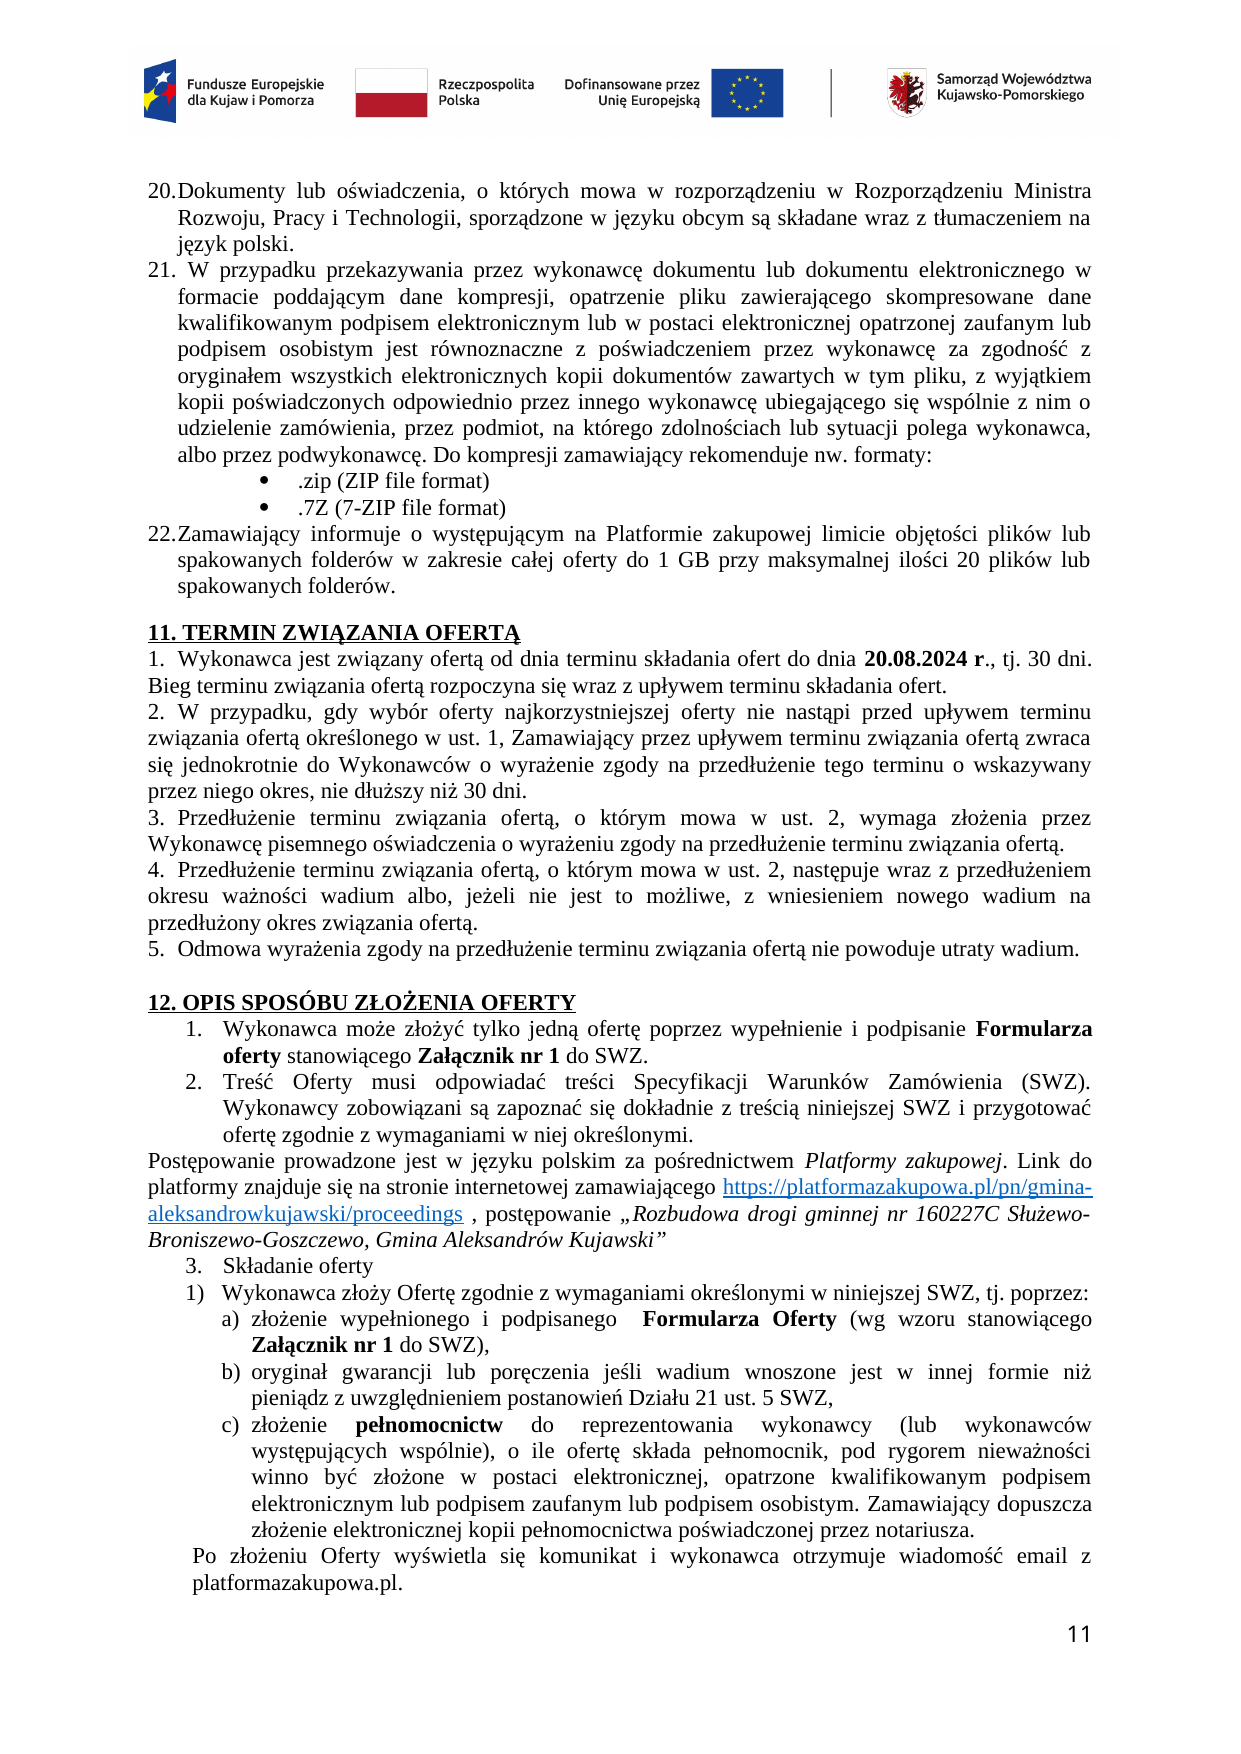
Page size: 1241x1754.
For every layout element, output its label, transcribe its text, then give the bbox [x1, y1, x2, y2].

list złożenie pełnomocnictw do reprezentowania wykonawcy (lub wykonawców występujących wspólnie), o ile ofertę składa pełnomocnik, pod rygorem nieważności winno być złożone w postaci elektronicznej, opatrzone kwalifikowanym podpisem elektronicznym lub podpisem zaufanym lub podpisem osobistym. Zamawiający dopuszcza złożenie elektronicznej kopii pełnomocnictwa poświadczonej przez notariusza. [221, 1411, 1093, 1542]
list Zamawiający informuje o występującym na Platformie zakupowej limicie objętości plików lub spakowanych folderów w zakresie całej oferty do 1 GB przy maksymalnej ilości 20 plików lub spakowanych folderów. [148, 520, 1093, 599]
list Odmowa wyrażenia zgody na przedłużenie terminu związania ofertą nie powoduje utraty wadium. [148, 935, 1093, 962]
list .zip (ZIP file format) [260, 467, 1093, 493]
text Po złożeniu Oferty wyświetla się komunikat i wykonawca otrzymuje wiadomość email z platformazakupowa.pl. [192, 1542, 1093, 1595]
picture [128, 44, 1123, 139]
list Wykonawca jest związany ofertą od dnia terminu składania ofert do dnia 20.08.2024 r., tj. 30 dni. Bieg terminu związania ofertą rozpoczyna się wraz z upływem terminu składania ofert. [148, 645, 1093, 698]
text Postępowanie prowadzone jest w języku polskim za pośrednictwem Platformy zakupowej. Link do platformy znajduje się na stronie internetowej zamawiającego https://platformazakupowa.pl/pn/gmina-aleksandrowkujawski/proceedings , postępowanie „Rozbudowa drogi gminnej nr 160227C Służewo-Broniszewo-Goszczewo, Gmina Aleksandrów Kujawski” [148, 1147, 1093, 1252]
list Dokumenty lub oświadczenia, o których mowa w rozporządzeniu w Rozporządzeniu Ministra Rozwoju, Pracy i Technologii, sporządzone w języku obcym są składane wraz z tłumaczeniem na język polski. [148, 177, 1093, 256]
list Treść Oferty musi odpowiadać treści Specyfikacji Warunków Zamówienia (SWZ). Wykonawcy zobowiązani są zapoznać się dokładnie z treścią niniejszej SWZ i przygotować ofertę zgodnie z wymaganiami w niej określonymi. [185, 1068, 1093, 1147]
list Przedłużenie terminu związania ofertą, o którym mowa w ust. 2, wymaga złożenia przez Wykonawcę pisemnego oświadczenia o wyrażeniu zgody na przedłużenie terminu związania ofertą. [148, 803, 1093, 856]
list Składanie oferty [185, 1252, 1093, 1279]
list Wykonawca może złożyć tylko jedną ofertę poprzez wypełnienie i podpisanie Formularza oferty stanowiącego Załącznik nr 1 do SWZ. [185, 1015, 1093, 1068]
list W przypadku przekazywania przez wykonawcę dokumentu lub dokumentu elektronicznego w formacie poddającym dane kompresji, opatrzenie pliku zawierającego skompresowane dane kwalifikowanym podpisem elektronicznym lub w postaci elektronicznej opatrzonej zaufanym lub podpisem osobistym jest równoznaczne z poświadczeniem przez wykonawcę za zgodność z oryginałem wszystkich elektronicznych kopii dokumentów zawartych w tym pliku, z wyjątkiem kopii poświadczonych odpowiednio przez innego wykonawcę ubiegającego się wspólnie z nim o udzielenie zamówienia, przez podmiot, na którego zdolnościach lub sytuacji polega wykonawca, albo przez podwykonawcę. Do kompresji zamawiający rekomenduje nw. formaty: [148, 256, 1093, 467]
list złożenie wypełnionego i podpisanego Formularza Oferty (wg wzoru stanowiącego Załącznik nr 1 do SWZ), [221, 1305, 1093, 1358]
text 12. OPIS SPOSÓBU ZŁOŻENIA OFERTY [148, 989, 1093, 1015]
text 11. TERMIN ZWIĄZANIA OFERTĄ [148, 619, 1093, 645]
list Przedłużenie terminu związania ofertą, o którym mowa w ust. 2, następuje wraz z przedłużeniem okresu ważności wadium albo, jeżeli nie jest to możliwe, z wniesieniem nowego wadium na przedłużony okres związania ofertą. [148, 856, 1093, 935]
list Wykonawca złoży Ofertę zgodnie z wymaganiami określonymi w niniejszej SWZ, tj. poprzez: [185, 1279, 1093, 1305]
list oryginał gwarancji lub poręczenia jeśli wadium wnoszone jest w innej formie niż pieniądz z uwzględnieniem postanowień Działu 21 ust. 5 SWZ, [221, 1358, 1093, 1411]
list W przypadku, gdy wybór oferty najkorzystniejszej oferty nie nastąpi przed upływem terminu związania ofertą określonego w ust. 1, Zamawiający przez upływem terminu związania ofertą zwraca się jednokrotnie do Wykonawców o wyrażenie zgody na przedłużenie tego terminu o wskazywany przez niego okres, nie dłuższy niż 30 dni. [148, 698, 1093, 803]
list .7Z (7-ZIP file format) [260, 493, 1093, 520]
